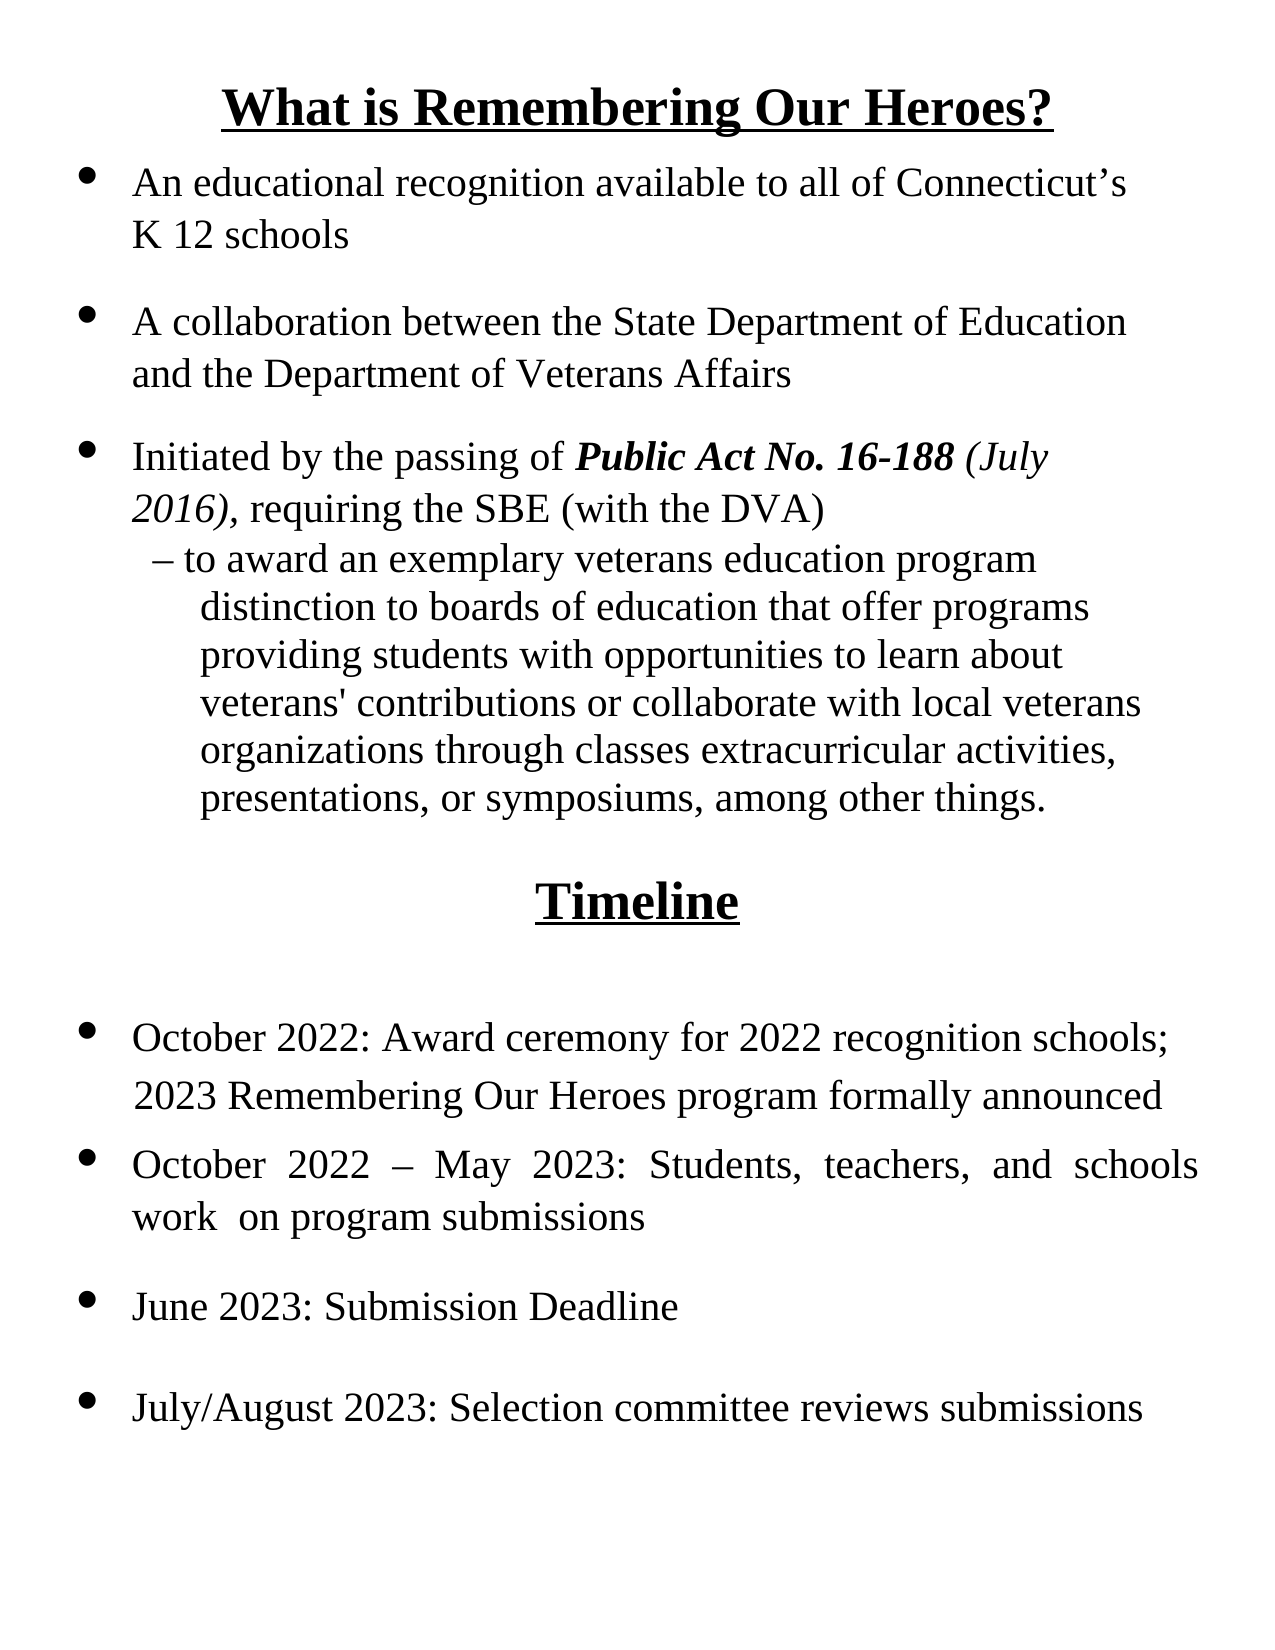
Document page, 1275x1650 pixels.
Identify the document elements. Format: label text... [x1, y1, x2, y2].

text Timeline [75, 869, 1200, 931]
list October 2022 – May 2023: Students, teachers, and schools work on program submissions [76, 1120, 1200, 1239]
list July/August 2023: Selection committee reviews submissions [76, 1363, 1200, 1435]
list An educational recognition available to all of Connecticut’s K 12 schools [76, 137, 1148, 257]
list June 2023: Submission Deadline [76, 1262, 1200, 1334]
text What is Remembering Our Heroes? [75, 75, 1200, 137]
text – to award an exemplary veterans education program distinction to boards of education that offer programs providing students with opportunities to learn about veterans' contributions or collaborate with local veterans organizations through classes extracurricular activities, presentations, or symposiums, among other things. [152, 533, 1200, 821]
list Initiated by the passing of Public Act No. 16-188 (July 2016), requiring the SBE (with the DVA) [76, 412, 1148, 532]
text 2023 Remembering Our Heroes program formally announced [133, 1070, 1200, 1118]
list A collaboration between the State Department of Education and the Department of Veterans Affairs [76, 277, 1148, 396]
list October 2022: Award ceremony for 2022 recognition schools; [76, 993, 1200, 1065]
